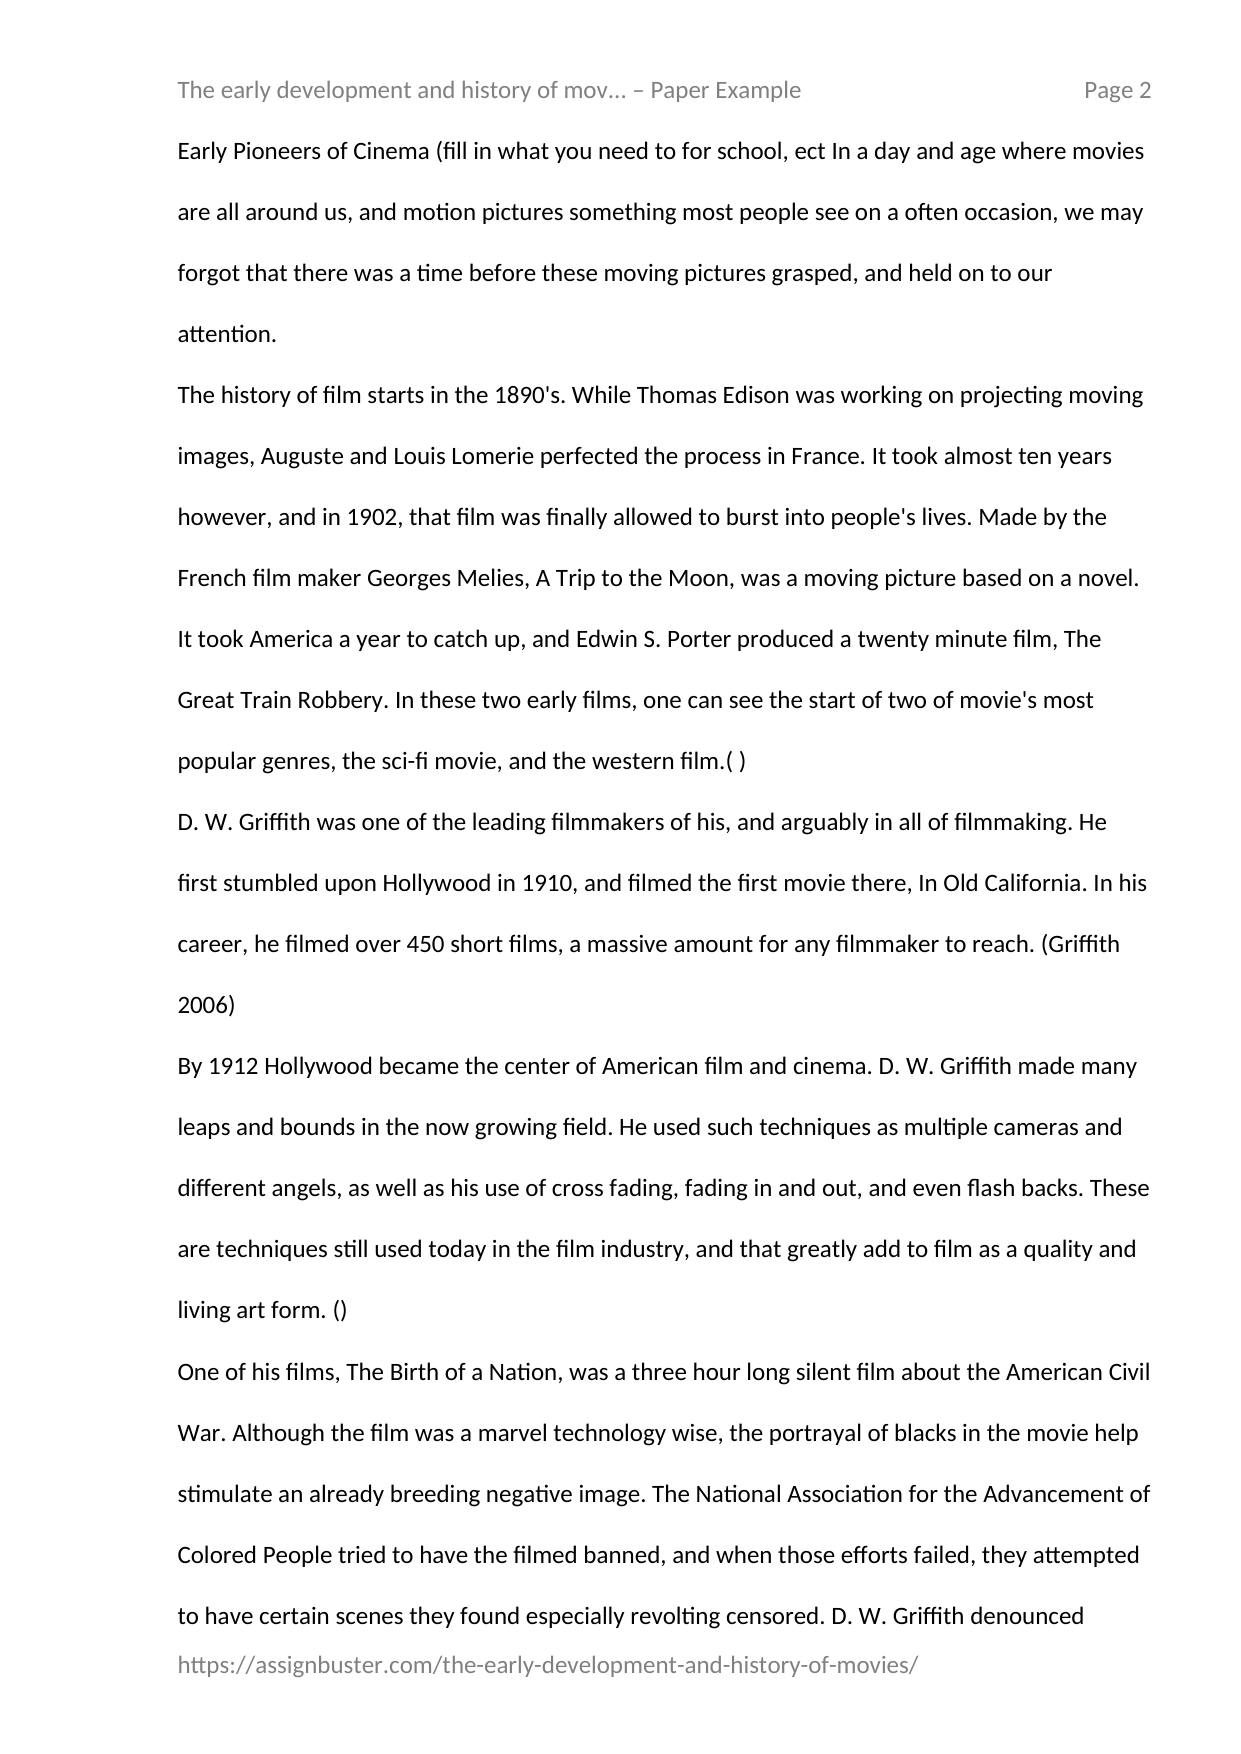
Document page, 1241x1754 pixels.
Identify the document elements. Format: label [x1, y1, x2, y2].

text [177, 135, 1152, 1630]
